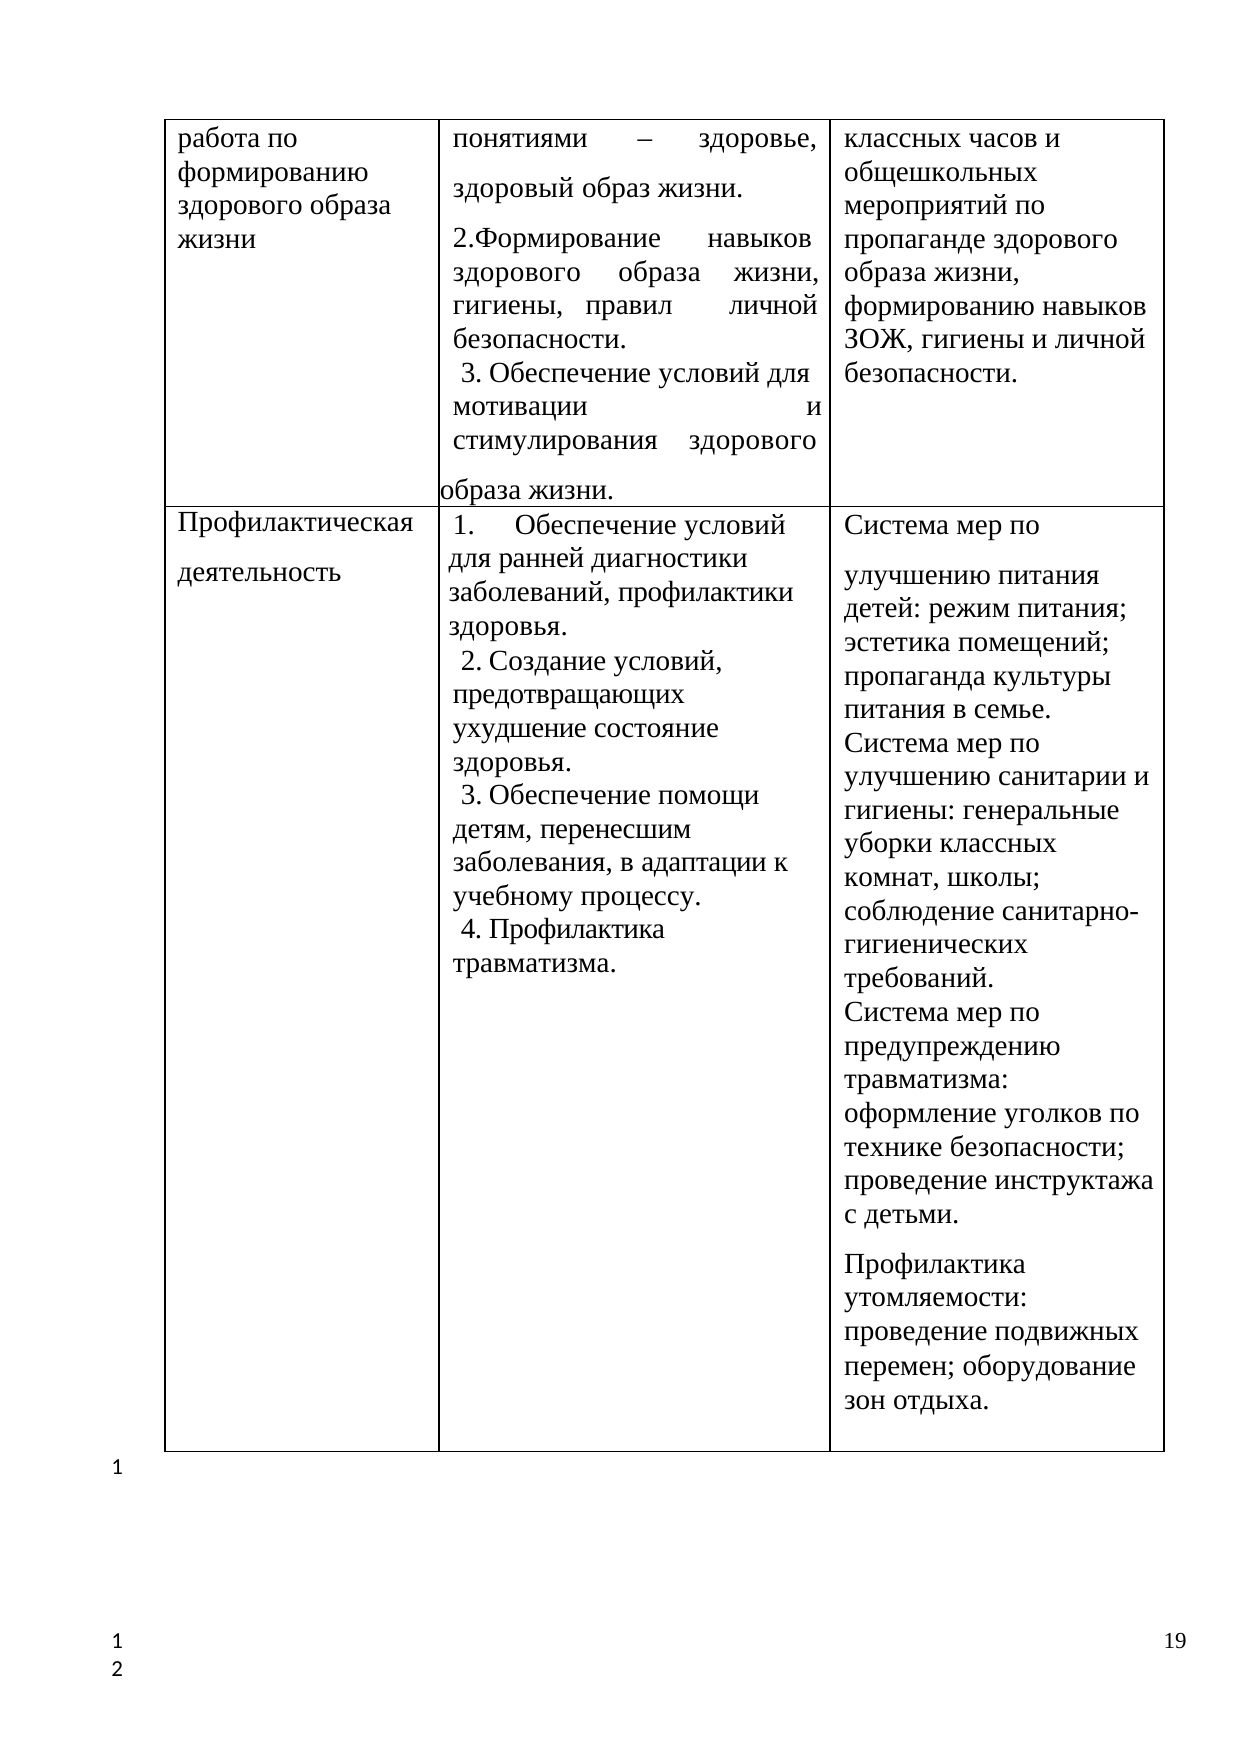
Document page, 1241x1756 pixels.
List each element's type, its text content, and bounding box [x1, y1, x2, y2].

table_header работа по формированию здорового образа жизни [166, 120, 438, 506]
table_header классных часов и общешкольных мероприятий по пропаганде здорового образа жизни, формированию навыков ЗОЖ, гигиены и личной безопасности. [831, 120, 1163, 506]
table_cell Обеспечение условий для ранней диагностики заболеваний, профилактики здоровья. Создание условий, предотвращающих ухудшение состояние здоровья. Обеспечение помощи детям, перенесшим заболевания, в адаптации к учебному процессу. Профилактика травматизма. [440, 507, 829, 1451]
table_cell Профилактическая деятельность [166, 507, 438, 1451]
table_header понятиями – здоровье, здоровый образ жизни. 2.Формирование навыков здорового образа жизни, гигиены, правил личной безопасности. 3. Обеспечение условий для мотивации и стимулирования здорового образа жизни. [440, 120, 829, 506]
table_cell Система мер по улучшению питания детей: режим питания; эстетика помещений; пропаганда культуры питания в семье. Система мер по улучшению санитарии и гигиены: генеральные уборки классных комнат, школы; соблюдение санитарно- гигиенических требований. Система мер по предупреждению травматизма: оформление уголков по технике безопасности; проведение инструктажа с детьми. Профилактика утомляемости: проведение подвижных перемен; оборудование зон отдыха. [831, 507, 1163, 1451]
